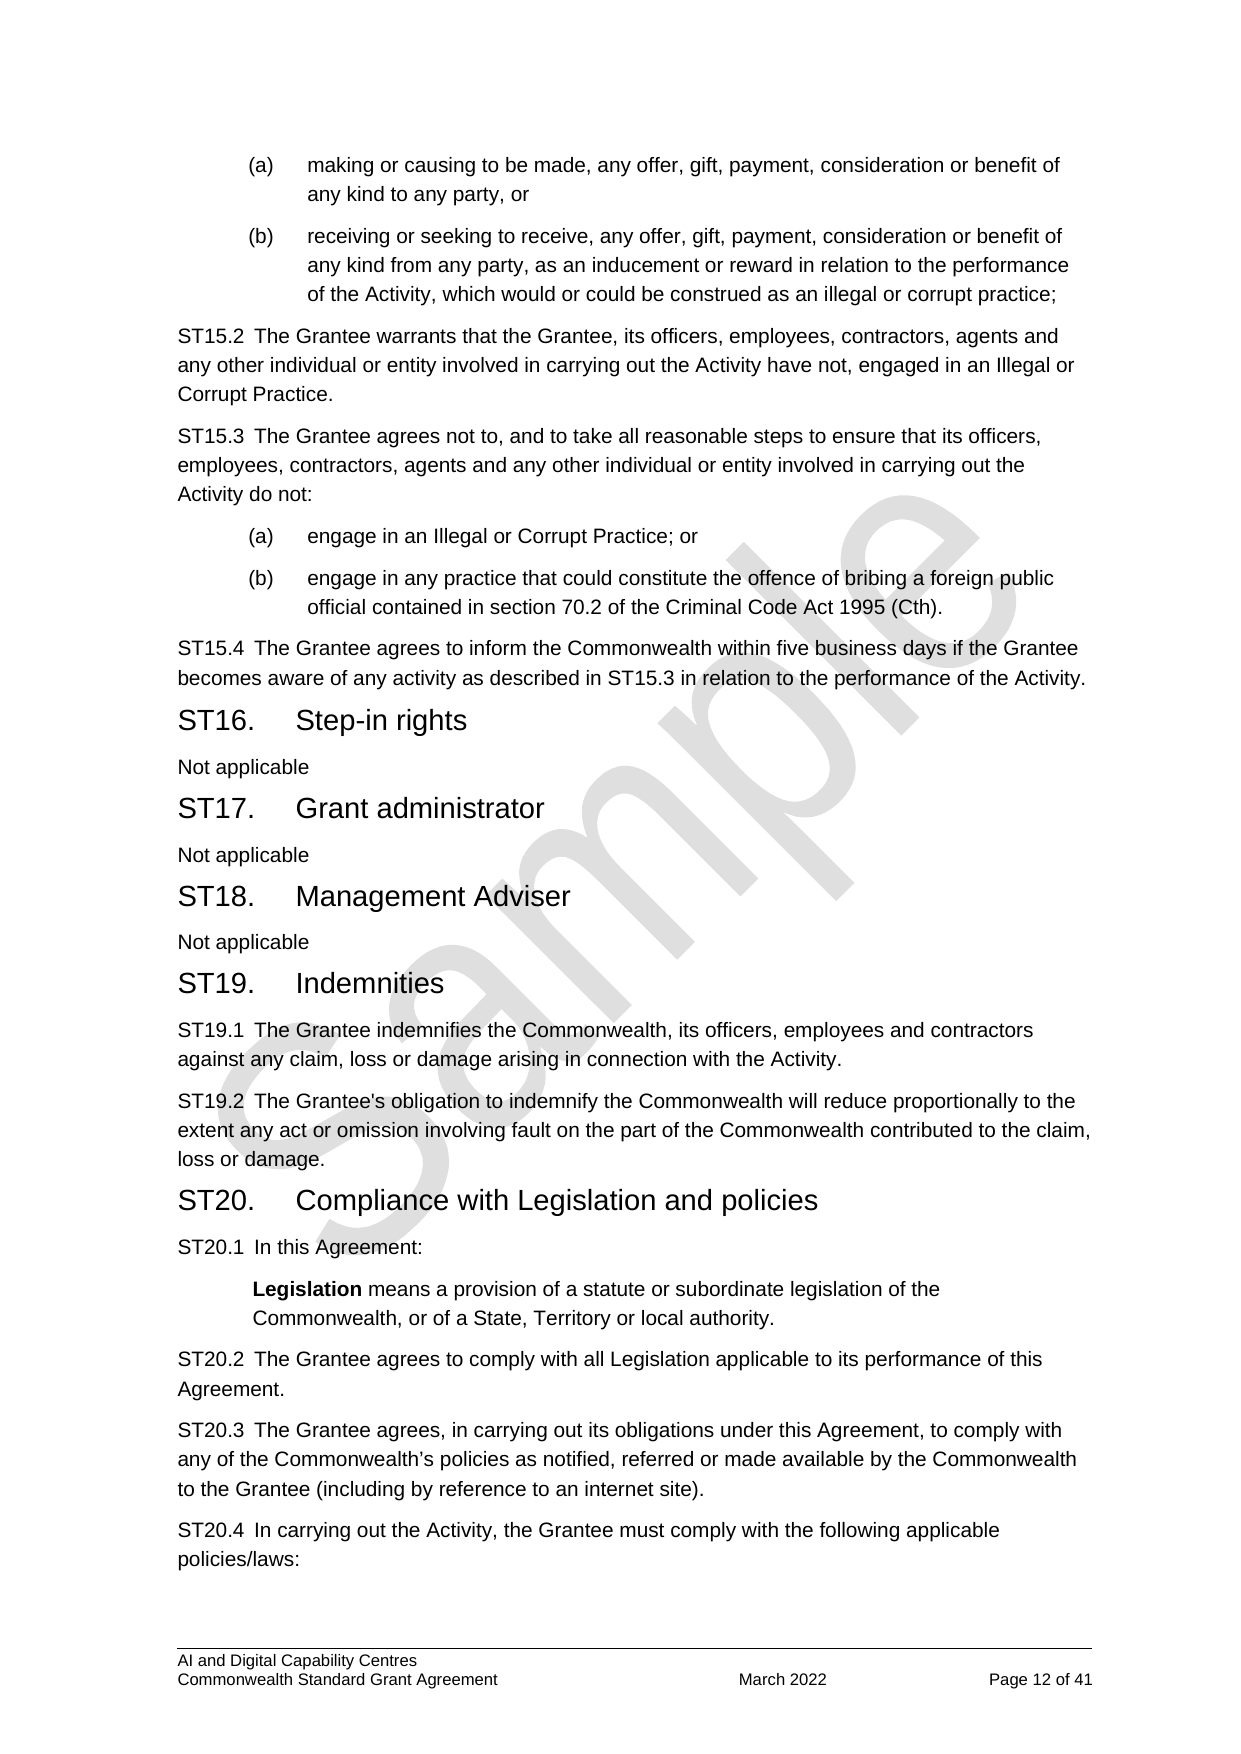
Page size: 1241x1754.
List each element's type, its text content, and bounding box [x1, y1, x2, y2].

text Not applicable [177, 749, 1092, 779]
text ST19.2 The Grantee's obligation to indemnify the Commonwealth will reduce proportionally to the extent any act or omission involving fault on the part of the Commonwealth contributed to the claim, loss or damage. [177, 1083, 1092, 1171]
text Not applicable [177, 837, 1092, 866]
text ST15.4 The Grantee agrees to inform the Commonwealth within five business days if the Grantee becomes aware of any activity as described in ST15.3 in relation to the performance of the Activity. [177, 631, 1092, 689]
text (b) receiving or seeking to receive, any offer, gift, payment, consideration or benefit of any kind from any party, as an inducement or reward in relation to the performance of the Activity, which would or could be construed as an illegal or corrupt practice; [248, 218, 1092, 306]
text ST20.2 The Grantee agrees to comply with all Legislation applicable to its performance of this Agreement. [177, 1342, 1092, 1400]
text (a) engage in an Illegal or Corrupt Practice; or [248, 518, 1092, 548]
text ST15.2 The Grantee warrants that the Grantee, its officers, employees, contractors, agents and any other individual or entity involved in carrying out the Activity have not, engaged in an Illegal or Corrupt Practice. [177, 318, 1092, 406]
text Not applicable [177, 925, 1092, 954]
text ST20.4 In carrying out the Activity, the Grantee must comply with the following applicable policies/laws: [177, 1513, 1092, 1571]
subtitle Indemnities [177, 967, 1092, 1000]
text ST20.1 In this Agreement: [177, 1229, 1092, 1259]
subtitle Grant administrator [177, 791, 1092, 825]
subtitle Compliance with Legislation and policies [177, 1183, 1092, 1217]
subtitle Step‐in rights [177, 702, 1092, 737]
text (b) engage in any practice that could constitute the offence of bribing a foreign public official contained in section 70.2 of the Criminal Code Act 1995 (Cth). [248, 560, 1092, 618]
text ST19.1 The Grantee indemnifies the Commonwealth, its officers, employees and contractors against any claim, loss or damage arising in connection with the Activity. [177, 1013, 1092, 1071]
text ST15.3 The Grantee agrees not to, and to take all reasonable steps to ensure that its officers, employees, contractors, agents and any other individual or entity involved in carrying out the Activity do not: [177, 418, 1092, 506]
text Legislation means a provision of a statute or subordinate legislation of the Commonwealth, or of a State, Territory or local authority. [252, 1271, 1092, 1329]
subtitle Management Adviser [177, 879, 1092, 912]
text ST20.3 The Grantee agrees, in carrying out its obligations under this Agreement, to comply with any of the Commonwealth’s policies as notified, referred or made available by the Commonwealth to the Grantee (including by reference to an internet site). [177, 1413, 1092, 1500]
text (a) making or causing to be made, any offer, gift, payment, consideration or benefit of any kind to any party, or [248, 148, 1092, 206]
